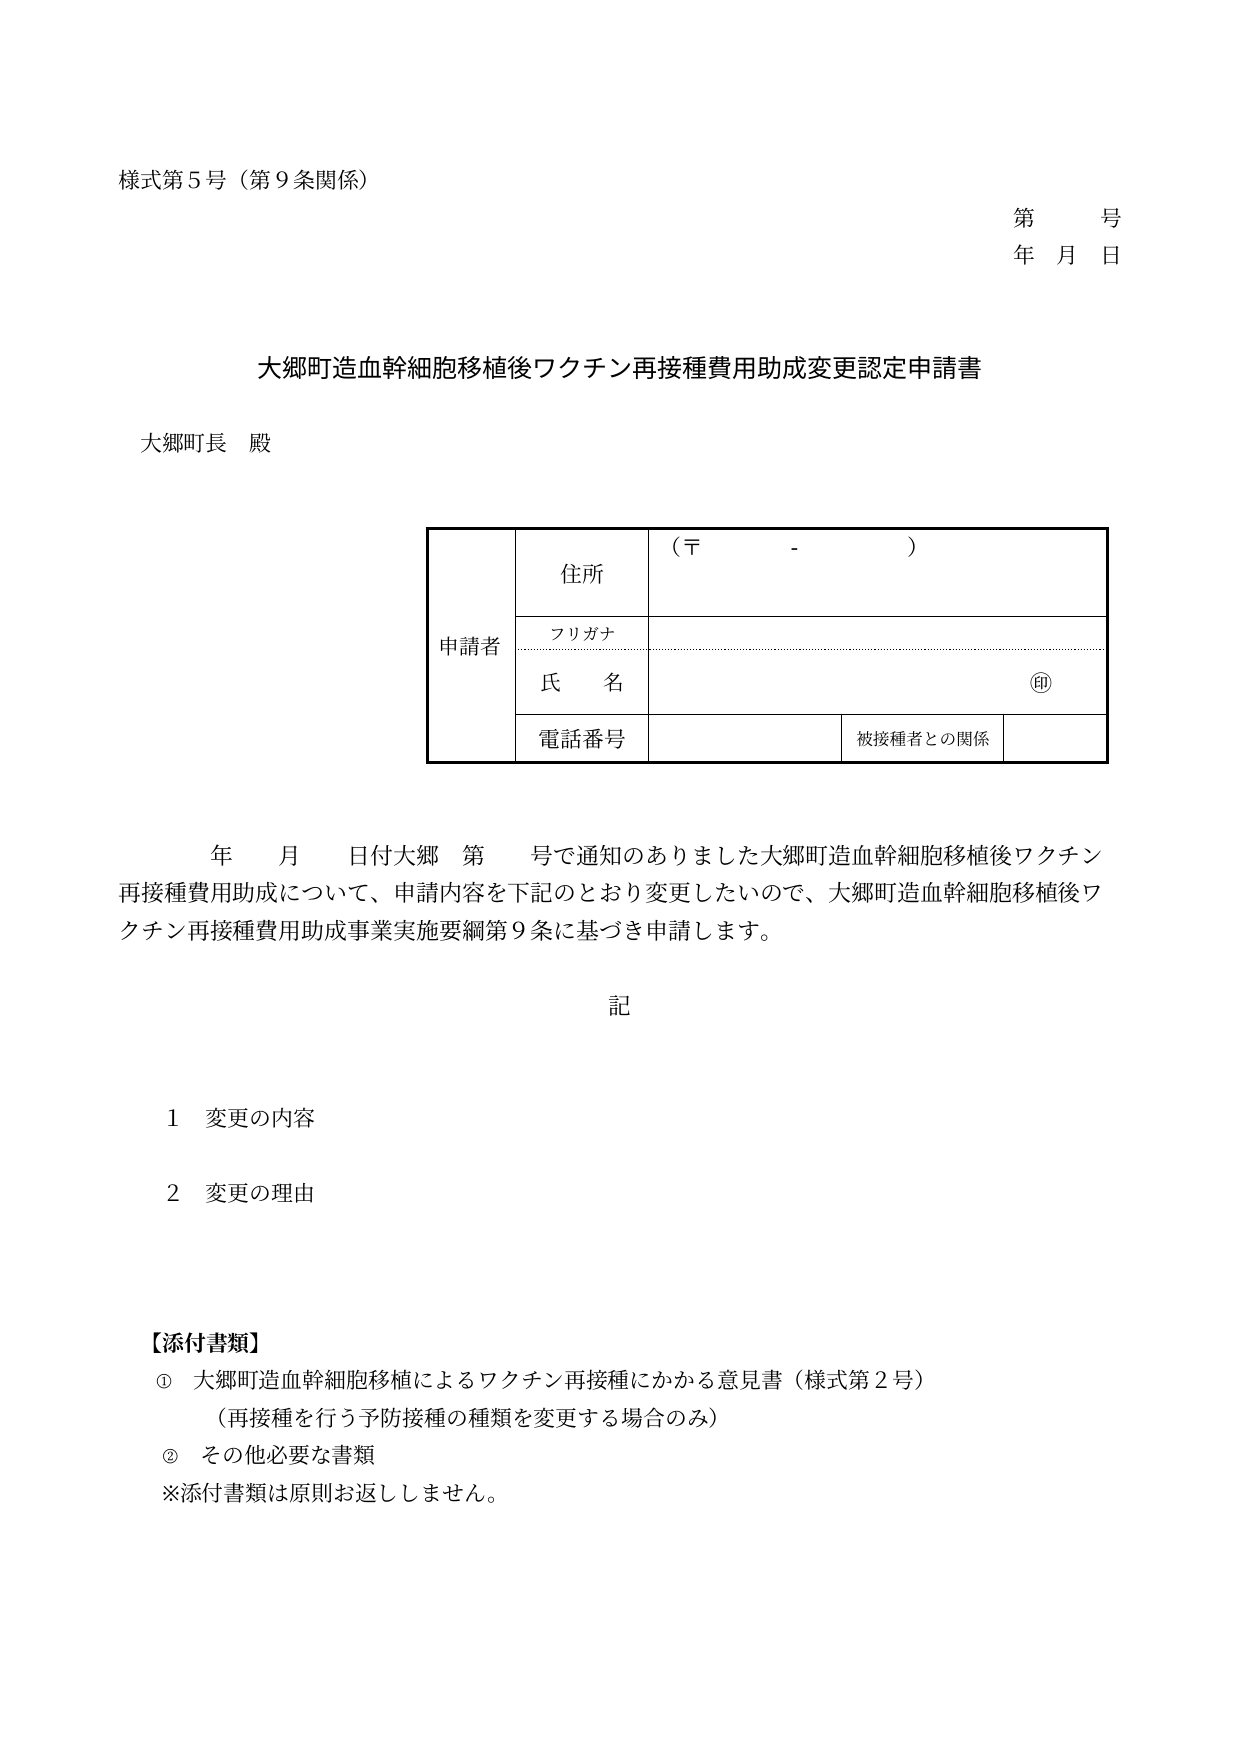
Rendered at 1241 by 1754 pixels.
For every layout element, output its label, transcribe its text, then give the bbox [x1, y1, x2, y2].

text 第 号 [118, 198, 1122, 236]
table_header 申請者 [429, 530, 515, 761]
table_cell 被接種者との関係 [842, 715, 1003, 761]
list 大郷町造血幹細胞移植によるワクチン再接種にかかる意見書（様式第２号） [156, 1361, 1122, 1398]
text １ 変更の内容 [118, 1098, 1122, 1136]
text 様式第５号（第９条関係） [118, 161, 1122, 198]
text 記 [118, 986, 1122, 1023]
table_cell 電話番号 [516, 715, 648, 761]
text ※添付書類は原則お返ししません。 [118, 1473, 1122, 1511]
text 【添付書類】 [118, 1323, 1122, 1361]
table_cell [649, 715, 841, 761]
text 大郷町造血幹細胞移植後ワクチン再接種費用助成変更認定申請書 [118, 348, 1122, 386]
text ２ 変更の理由 [118, 1173, 1122, 1211]
text 大郷町長 殿 [118, 423, 1122, 461]
table_cell ㊞ [649, 649, 1106, 713]
text ② その他必要な書類 [118, 1436, 1122, 1473]
text 年 月 日付大郷 第 号で通知のありました大郷町造血幹細胞移植後ワクチン再接種費用助成について、申請内容を下記のとおり変更したいので、大郷町造血幹細胞移植後ワクチン再接種費用助成事業実施要綱第９条に基づき申請します。 [118, 836, 1122, 948]
table_header （〒 - ） [649, 530, 1106, 616]
table_cell [1004, 715, 1106, 761]
table_cell 氏 名 [516, 649, 648, 713]
table_header 住所 [516, 530, 648, 616]
text （再接種を行う予防接種の種類を変更する場合のみ） [118, 1398, 1122, 1436]
text 年 月 日 [118, 236, 1122, 273]
table_cell フリガナ [516, 617, 648, 648]
table_cell [649, 617, 1106, 648]
